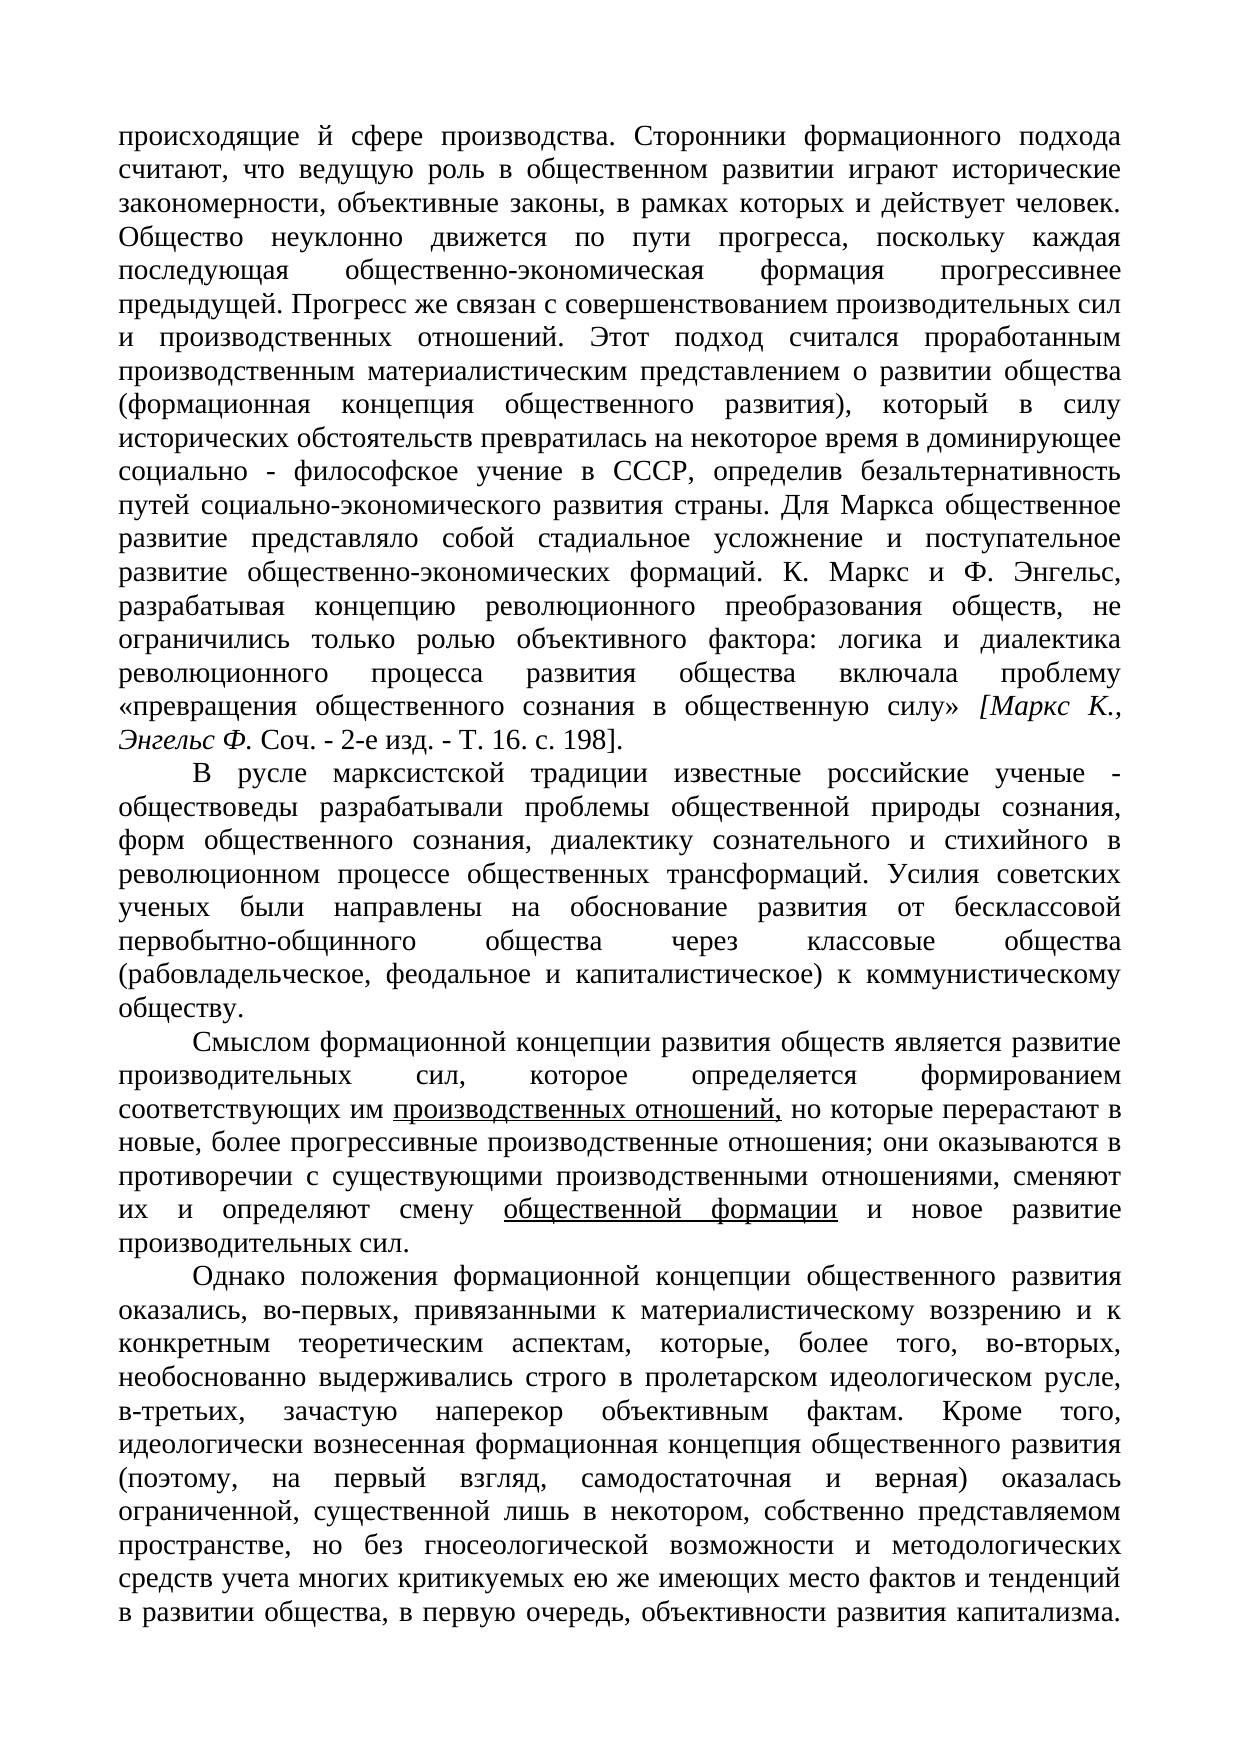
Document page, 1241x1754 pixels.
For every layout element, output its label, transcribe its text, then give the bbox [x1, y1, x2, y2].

text В русле марксистской традиции известные российские ученые - обществоведы разрабатывали проблемы общественной природы сознания, форм общественного сознания, диалектику сознательного и стихийного в революционном процессе общественных трансформаций. Усилия советских ученых были направлены на обоснование развития от бесклассовой первобытно-общинного общества через классовые общества (рабовладельческое, феодальное и капиталистическое) к коммунистическому обществу. [118, 755, 1122, 1024]
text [118, 118, 1122, 755]
text Смыслом формационной концепции развития обществ является развитие производительных сил, которое определяется формированием соответствующих им производственных отношений, но которые перерастают в новые, более прогрессивные производственные отношения; они оказываются в противоречии с существующими производственными отношениями, сменяют их и определяют смену общественной формации и новое развитие производительных сил. [118, 1024, 1122, 1258]
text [118, 1258, 1122, 1627]
